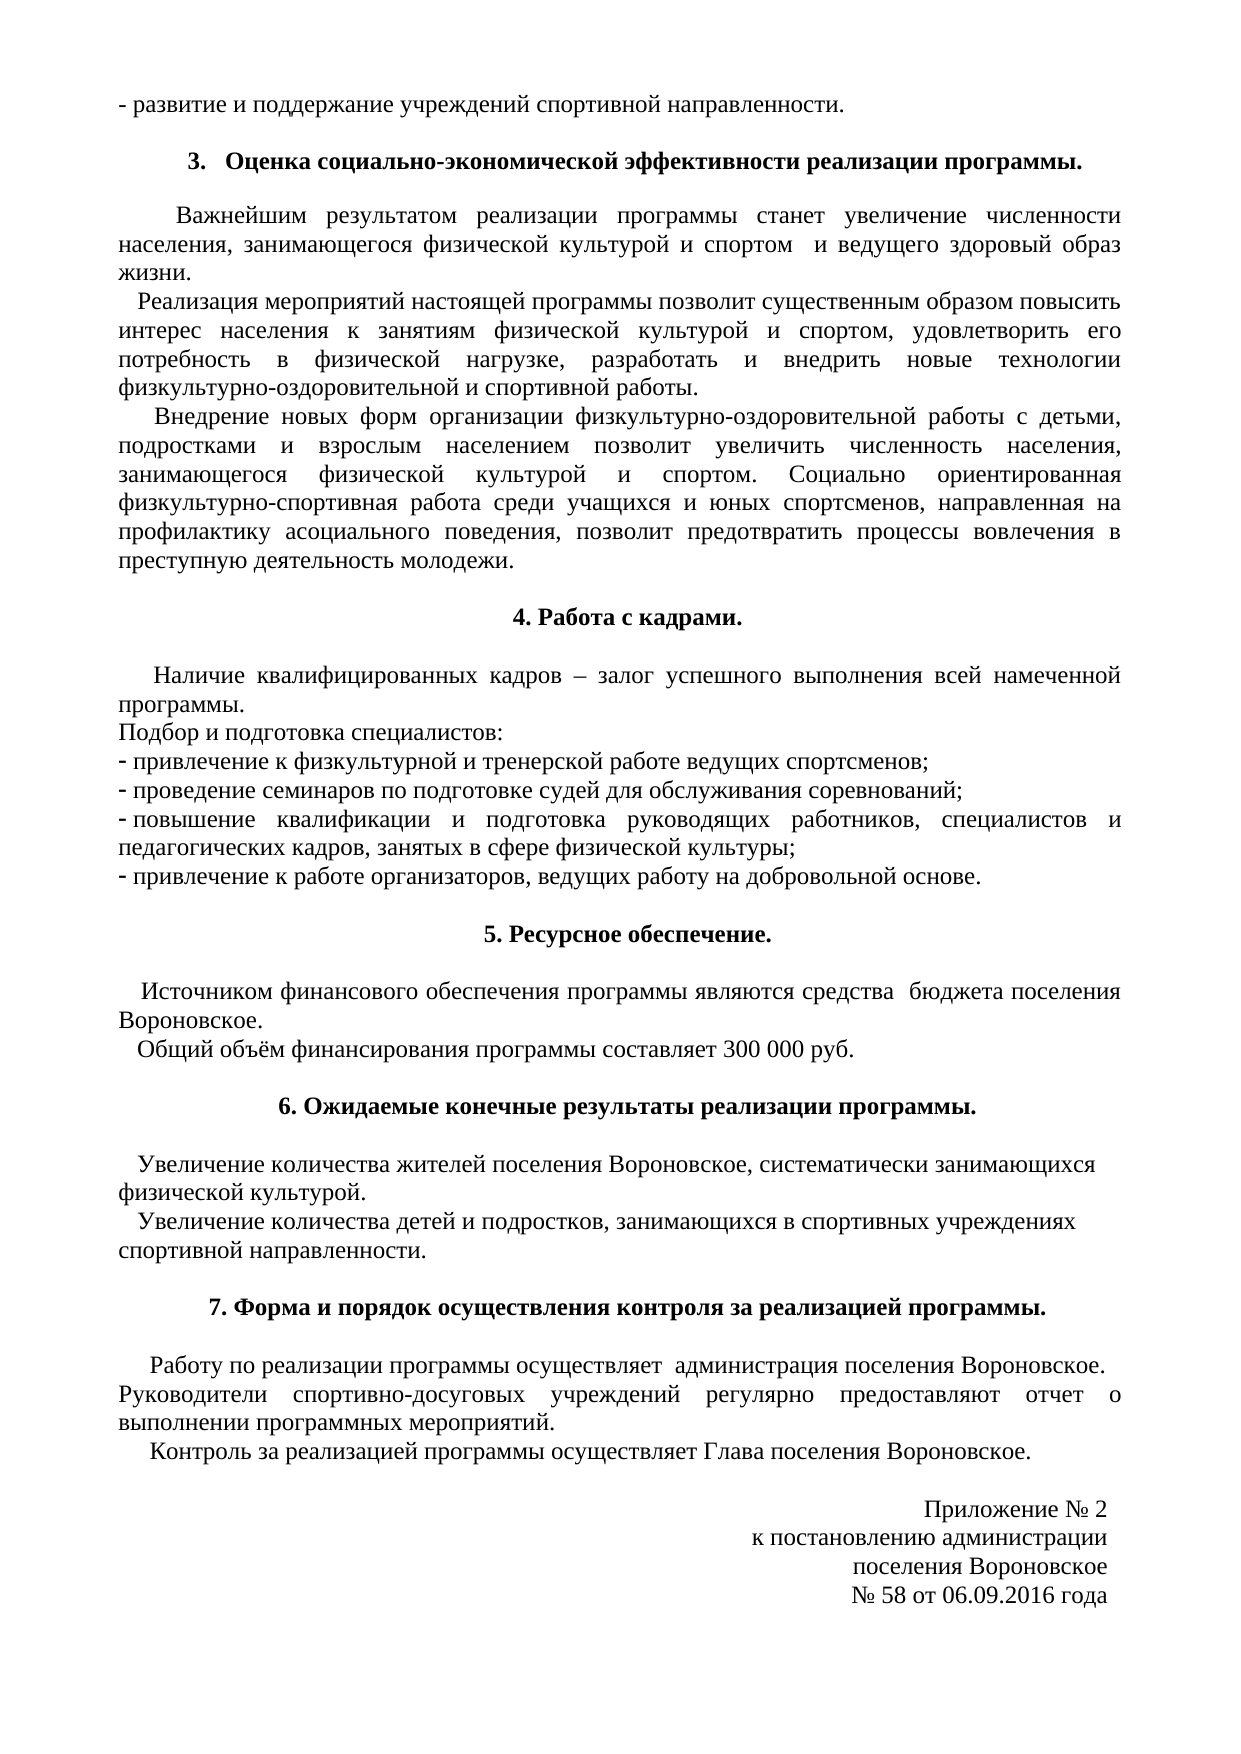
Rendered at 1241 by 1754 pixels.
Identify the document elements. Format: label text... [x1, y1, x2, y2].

text - развитие и поддержание учреждений спортивной направленности. [118, 89, 1137, 117]
text Источником финансового обеспечения программы являются средства бюджета поселения Вороновское. [118, 976, 1122, 1034]
list проведение семинаров по подготовке судей для обслуживания соревнований; [118, 775, 1137, 804]
text 7. Форма и порядок осуществления контроля за реализацией программы. [118, 1292, 1137, 1321]
list привлечение к работе организаторов, ведущих работу на добровольной основе. [118, 861, 1137, 890]
text Приложение № 2 [89, 1494, 1107, 1522]
text Работу по реализации программы осуществляет администрация поселения Вороновское. [118, 1350, 1122, 1379]
text Подбор и подготовка специалистов: [118, 717, 1137, 746]
list Оценка социально-экономической эффективности реализации программы. [133, 146, 1137, 175]
text Общий объём финансирования программы составляет 300 000 руб. [118, 1034, 1137, 1062]
text Руководители спортивно-досуговых учреждений регулярно предоставляют отчет о выполнении программных мероприятий. [118, 1379, 1122, 1436]
text к постановлению администрации [89, 1522, 1107, 1551]
text Важнейшим результатом реализации программы станет увеличение численности населения, занимающегося физической культурой и спортом и ведущего здоровый образ жизни. [118, 200, 1122, 286]
text Реализация мероприятий настоящей программы позволит существенным образом повысить интерес населения к занятиям физической культурой и спортом, удовлетворить его потребность в физической нагрузке, разработать и внедрить новые технологии физкультурно-оздоровительной и спортивной работы. [118, 286, 1122, 401]
text 4. Работа с кадрами. [118, 602, 1137, 631]
text № 58 от 06.09.2016 года [89, 1580, 1107, 1609]
text Наличие квалифицированных кадров – залог успешного выполнения всей намеченной программы. [118, 660, 1122, 717]
text 5. Ресурсное обеспечение. [118, 919, 1137, 947]
text поселения Вороновское [89, 1551, 1107, 1580]
text Увеличение количества детей и подростков, занимающихся в спортивных учреждениях спортивной направленности. [118, 1206, 1137, 1264]
list повышение квалификации и подготовка руководящих работников, специалистов и педагогических кадров, занятых в сфере физической культуры; [118, 804, 1122, 861]
list привлечение к физкультурной и тренерской работе ведущих спортсменов; [118, 746, 1137, 775]
text Внедрение новых форм организации физкультурно-оздоровительной работы с детьми, подростками и взрослым населением позволит увеличить численность населения, занимающегося физической культурой и спортом. Социально ориентированная физкультурно-спортивная работа среди учащихся и юных спортсменов, направленная на профилактику асоциального поведения, позволит предотвратить процессы вовлечения в преступную деятельность молодежи. [118, 401, 1122, 574]
text Увеличение количества жителей поселения Вороновское, систематически занимающихся физической культурой. [118, 1149, 1137, 1206]
text Контроль за реализацией программы осуществляет Глава поселения Вороновское. [118, 1436, 1137, 1465]
text 6. Ожидаемые конечные результаты реализации программы. [118, 1091, 1137, 1120]
